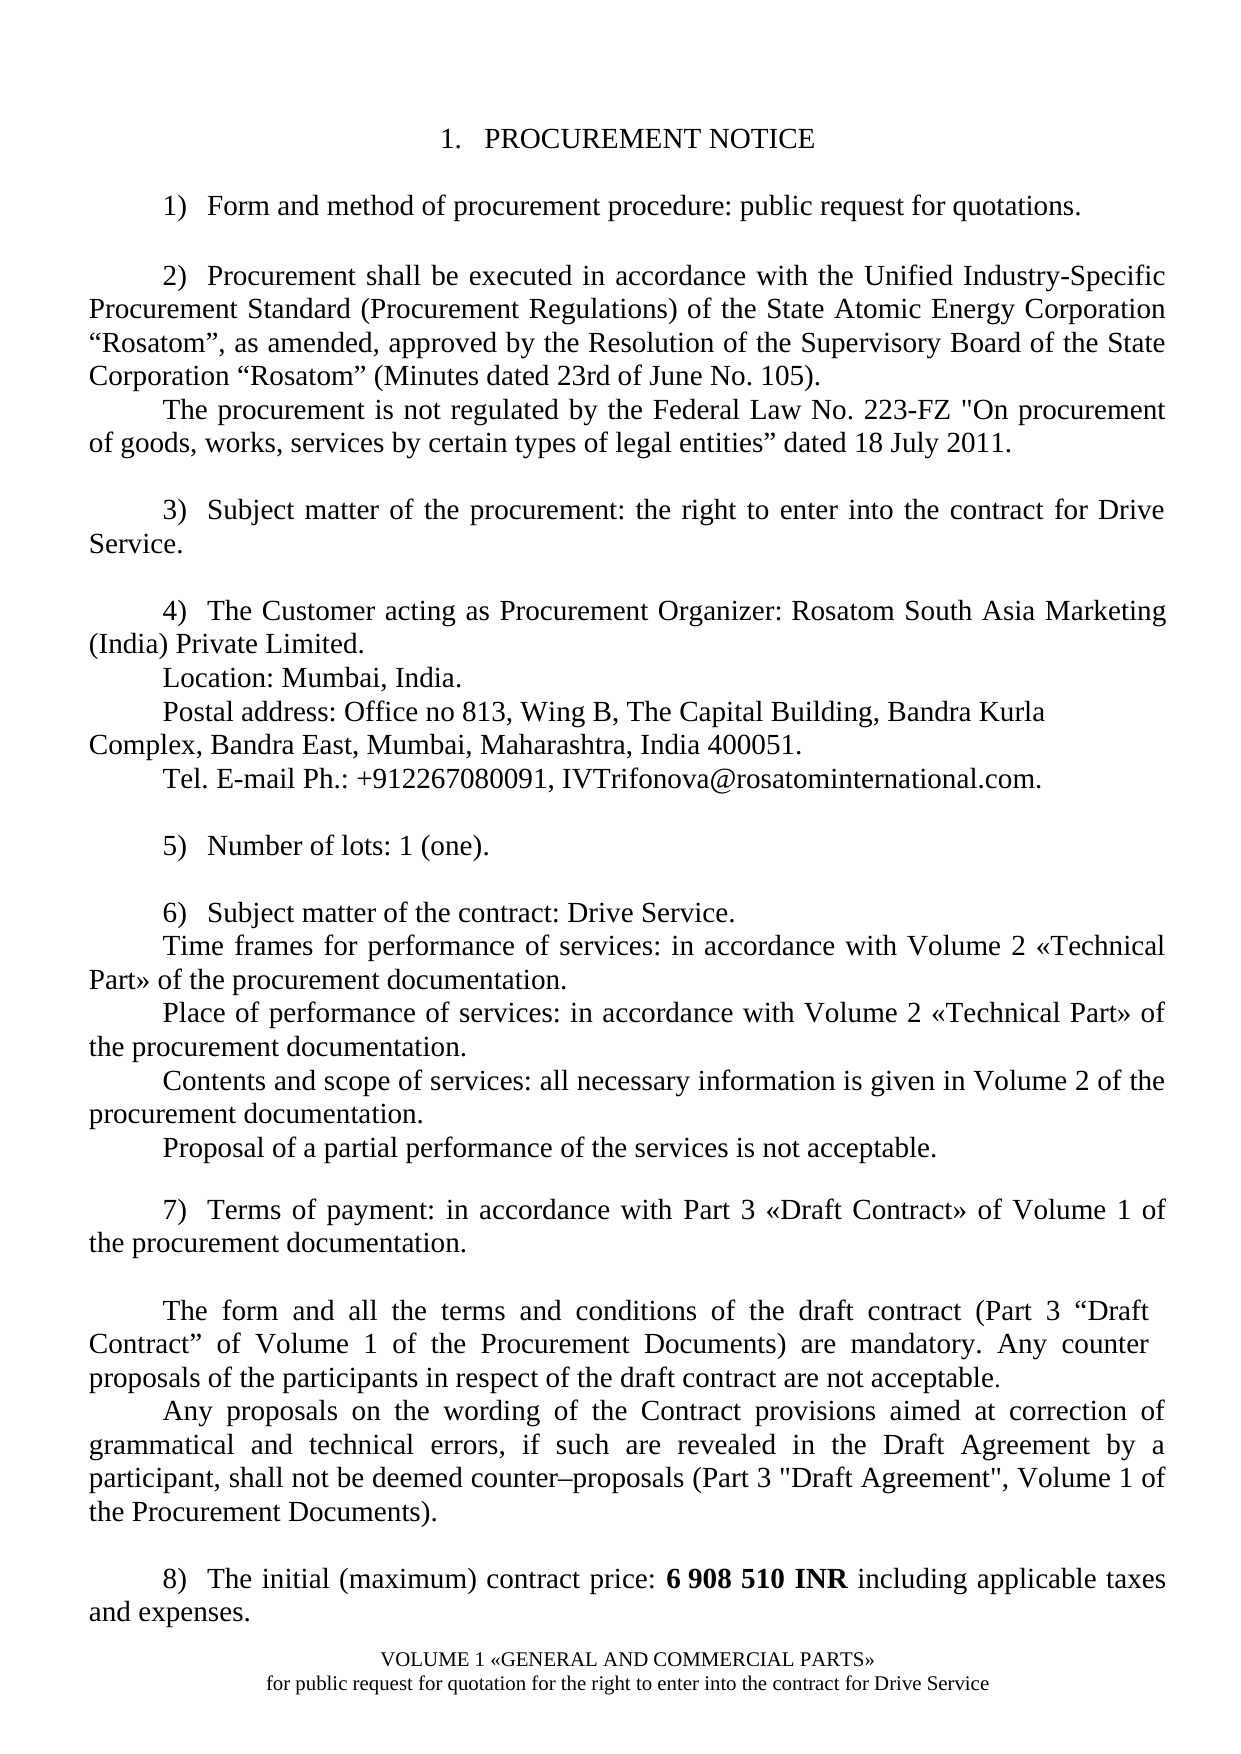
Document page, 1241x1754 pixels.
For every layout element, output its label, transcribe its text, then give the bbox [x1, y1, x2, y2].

list Terms of payment: in accordance with Part 3 «Draft Contract» of Volume 1 of the procurement documentation. [89, 1192, 1166, 1259]
list Subject matter of the contract: Drive Service. [89, 895, 1166, 928]
text Place of performance of services: in accordance with Volume 2 «Technical Part» of the procurement documentation. [89, 996, 1166, 1063]
list The initial (maximum) contract price: 6 908 510 INR including applicable taxes and expenses. [89, 1561, 1166, 1628]
text Proposal of a partial performance of the services is not acceptable. [89, 1130, 1166, 1163]
list The procurement is not regulated by the Federal Law No. 223-FZ "On procurement of goods, works, services by certain types of legal entities” dated 18 July 2011. [89, 392, 1166, 459]
list Subject matter of the procurement: the right to enter into the contract for Drive Service. [89, 492, 1166, 559]
text Any proposals on the wording of the Contract provisions aimed at correction of grammatical and technical errors, if such are revealed in the Draft Agreement by a participant, shall not be deemed counter–proposals (Part 3 "Draft Agreement", Volume 1 of the Procurement Documents). [89, 1393, 1166, 1527]
text Location: Mumbai, India. [89, 660, 1166, 694]
text Time frames for performance of services: in accordance with Volume 2 «Technical Part» of the procurement documentation. [89, 928, 1166, 996]
subtitle PROCUREMENT NOTICE [89, 121, 1166, 155]
list The Customer acting as Procurement Organizer: Rosatom South Asia Marketing (India) Private Limited. [89, 593, 1166, 660]
text The form and all the terms and conditions of the draft contract (Part 3 “Draft Contract” of Volume 1 of the Procurement Documents) are mandatory. Any counter proposals of the participants in respect of the draft contract are not acceptable. [89, 1293, 1151, 1393]
list Tel. E-mail Ph.: +912267080091, IVTrifonova@rosatominternational.com. [162, 761, 1166, 794]
text Postal address: Office no 813, Wing B, The Capital Building, Bandra Kurla Complex, Bandra East, Mumbai, Maharashtra, India 400051. [89, 694, 1166, 761]
list Procurement shall be executed in accordance with the Unified Industry-Specific Procurement Standard (Procurement Regulations) of the State Atomic Energy Corporation “Rosatom”, as amended, approved by the Resolution of the Supervisory Board of the State Corporation “Rosatom” (Minutes dated 23rd of June No. 105). [89, 258, 1166, 392]
list Number of lots: 1 (one). [89, 828, 1166, 861]
text Contents and scope of services: all necessary information is given in Volume 2 of the procurement documentation. [89, 1063, 1166, 1130]
list Form and method of procurement procedure: public request for quotations. [89, 188, 1166, 222]
